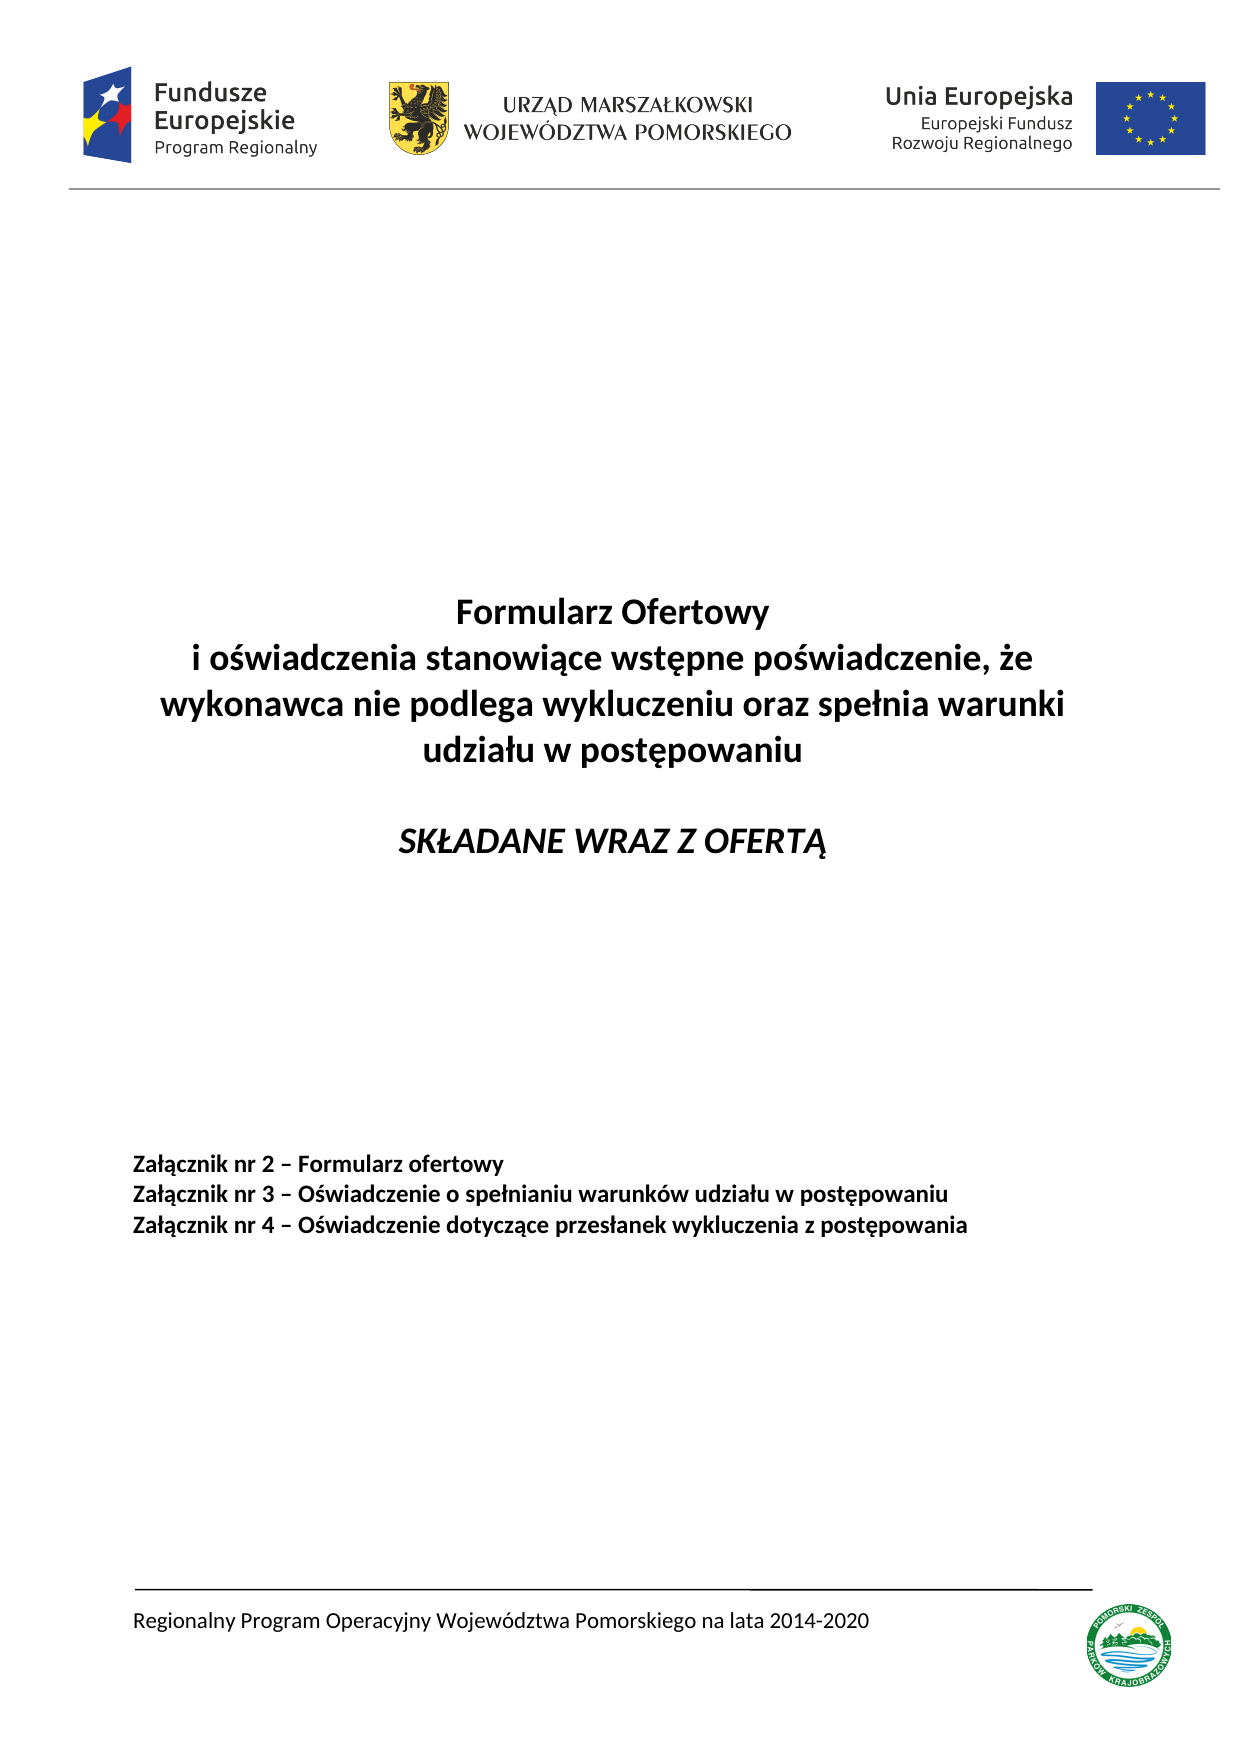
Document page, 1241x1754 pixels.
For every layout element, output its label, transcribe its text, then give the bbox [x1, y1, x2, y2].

picture [68, 66, 1220, 190]
picture [1086, 1604, 1172, 1687]
text Formularz Ofertowy [133, 588, 1093, 634]
text i oświadczenia stanowiące wstępne poświadczenie, że wykonawca nie podlega wykluczeniu oraz spełnia warunki udziału w postępowaniu [133, 634, 1093, 772]
text SKŁADANE WRAZ Z OFERTĄ [133, 817, 1093, 863]
text Załącznik nr 4 – Oświadczenie dotyczące przesłanek wykluczenia z postępowania [133, 1209, 1093, 1239]
text Załącznik nr 3 – Oświadczenie o spełnianiu warunków udziału w postępowaniu [133, 1178, 1093, 1209]
text Załącznik nr 2 – Formularz ofertowy [133, 1148, 1093, 1178]
